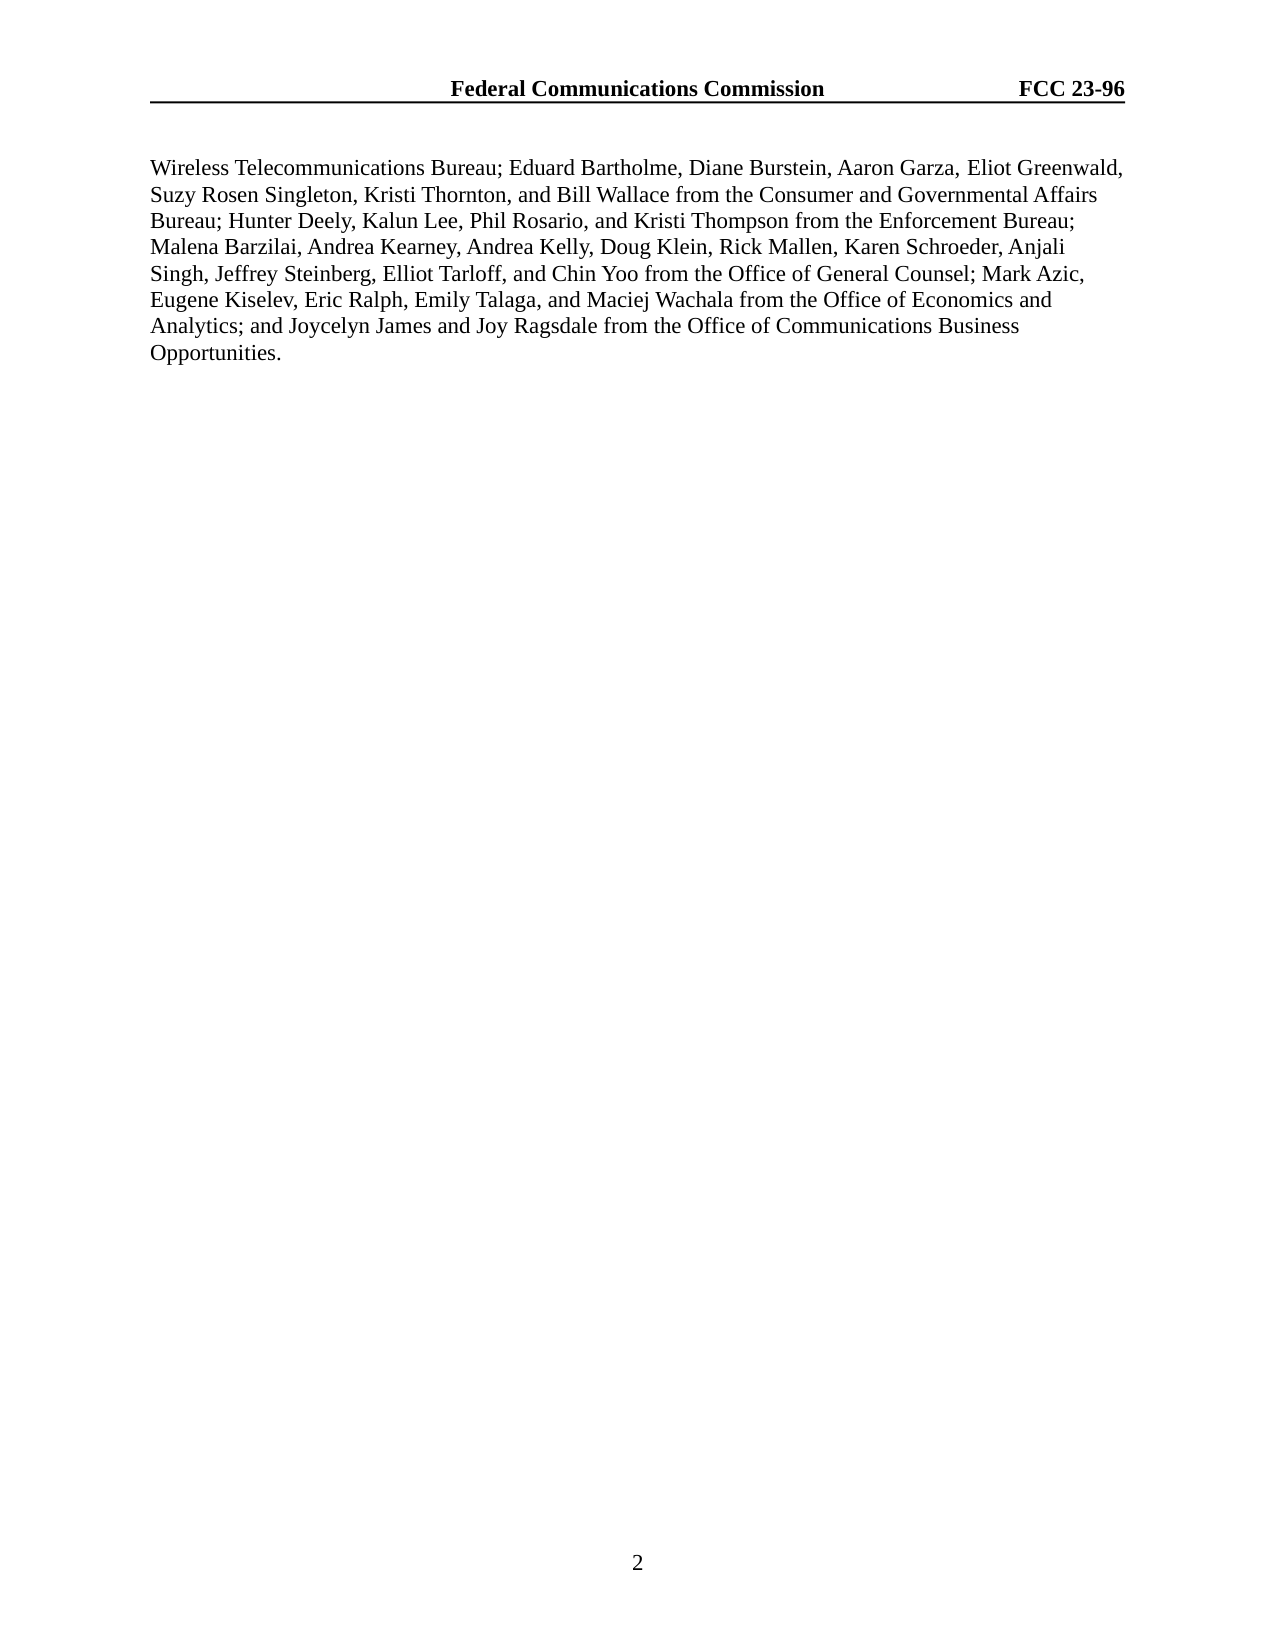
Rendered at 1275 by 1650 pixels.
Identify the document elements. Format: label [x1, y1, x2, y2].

text [150, 154, 1125, 365]
